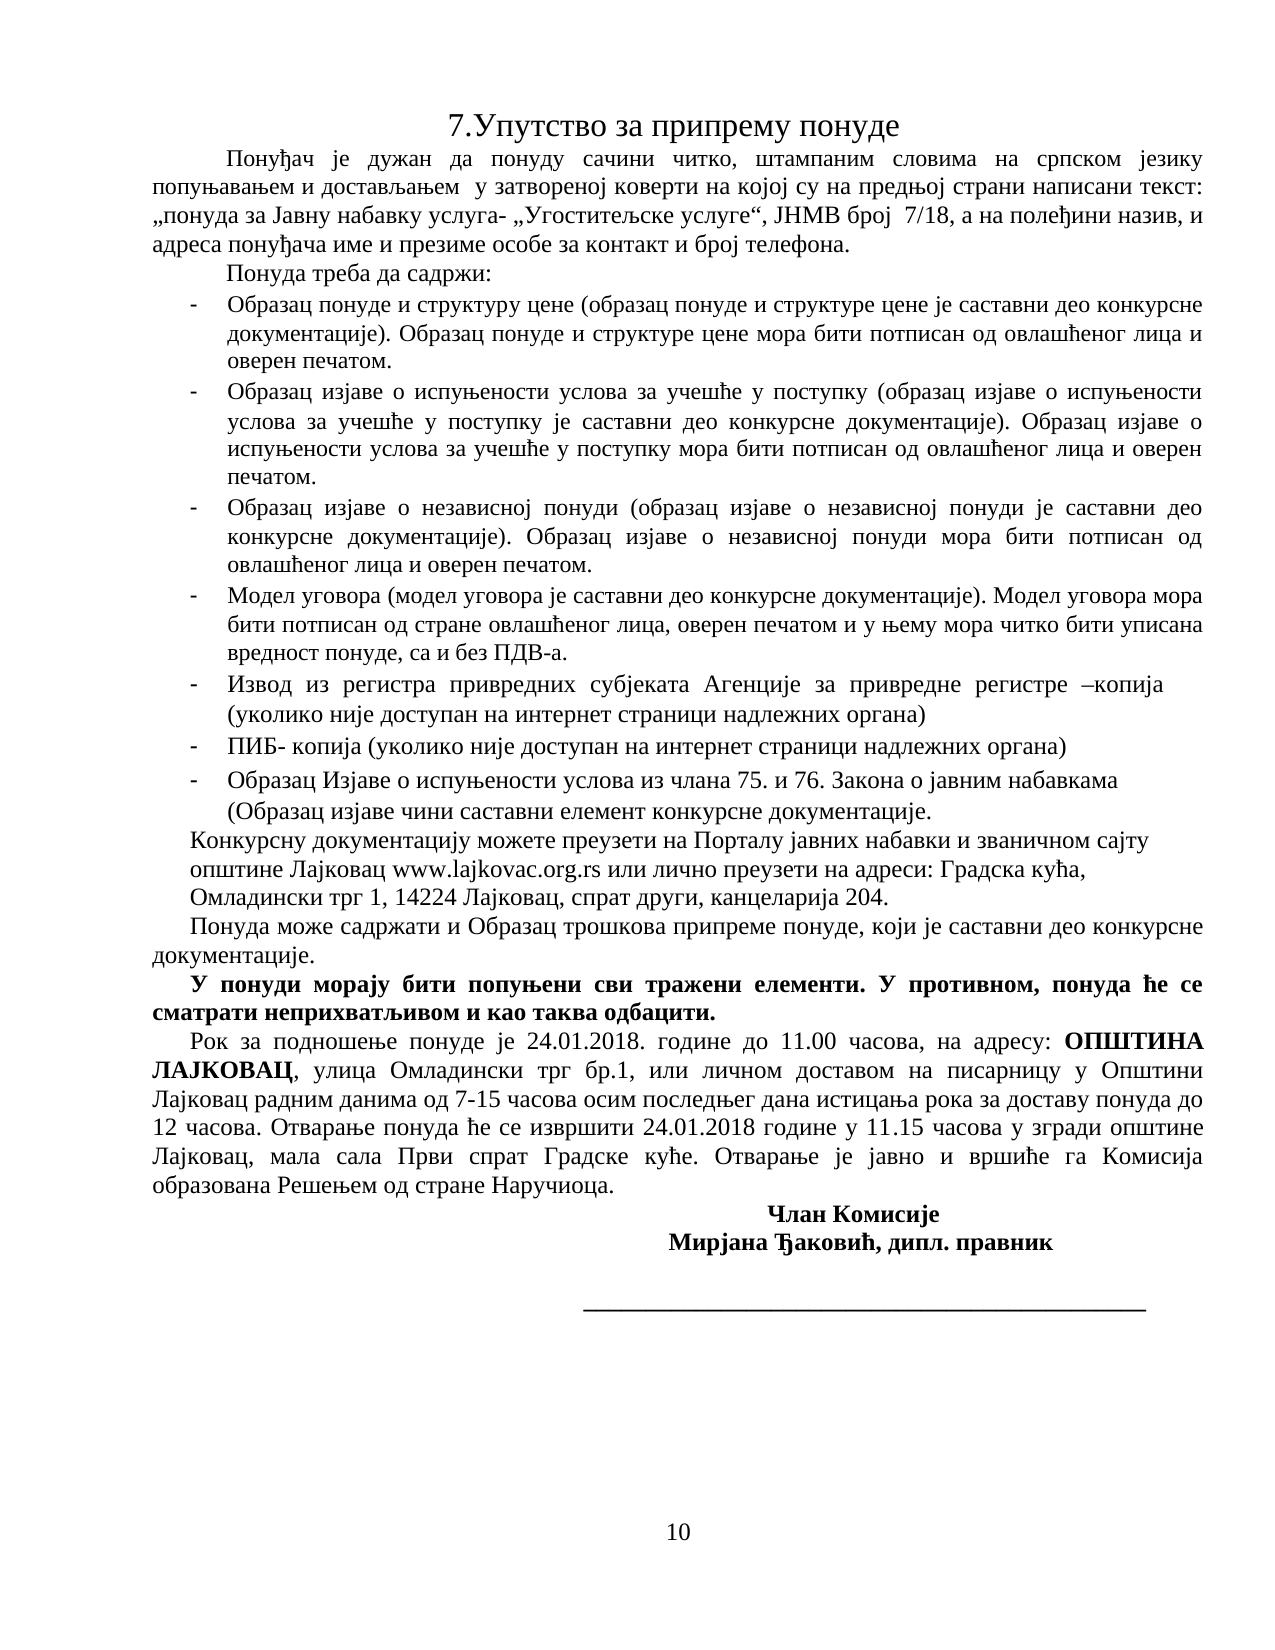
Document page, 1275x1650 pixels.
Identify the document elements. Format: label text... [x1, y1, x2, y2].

text 7.Упутство за припрему понуде [447, 105, 1204, 144]
list ПИБ- копија (уколико није доступан на интернет страници надлежних органа) [189, 728, 1165, 762]
text Понуда може садржати и Образац трошкова припреме понуде, који је саставни део конкурсне документације. [152, 911, 1204, 969]
list Извод из регистра привредних субјеката Агенције за привредне регистре –копија (уколико није доступан на интернет страници надлежних органа) [189, 665, 1165, 728]
list Образац изјаве о независној понуди (образац изјаве о независној понуди је саставни део конкурсне документације). Образац изјаве о независној понуди мора бити потписан од овлашћеног лица и оверен печатом. [189, 489, 1204, 577]
text _____________________________________________ [152, 1285, 1204, 1314]
text Понуђач је дужан да понуду сачини читко, штампаним словима на српском језику попуњавањем и достављањем у затвореној коверти на којој су на предњој страни написани текст: „понуда за Јавну набавку услуга- „Угоститељске услуге“, ЈНМВ број 7/18, а на полеђини назив, и адреса понуђача име и презиме особе за контакт и број телефона. [152, 144, 1204, 258]
list Образац Изјаве о испуњености услова из члана 75. и 76. Закона о јавним набавкама (Образац изјаве чини саставни елемент конкурсне документације. [189, 762, 1204, 825]
text Конкурсну документацију можете преузети на Порталу јавних набавки и званичном сајту општине Лајковац www.lajkovac.org.rs или лично преузети на адреси: Градска кућа, Омладински трг 1, 14224 Лајковац, спрат други, канцеларија 204. [189, 825, 1204, 911]
list Образац изјаве о испуњености услова за учешће у поступку (образац изјаве о испуњености услова за учешће у поступку је саставни део конкурсне документације). Образац изјаве о испуњености услова за учешће у поступку мора бити потписан од овлашћеног лица и оверен печатом. [189, 374, 1204, 489]
text Рок за подношење понуде је 24.01.2018. године до 11.00 часова, на адресу: ОПШТИНА ЛАЈКОВАЦ, улица Омладински трг бр.1, или личном доставом на писарницу у Општини Лајковац радним данима од 7-15 часова осим последњег дана истицања рока за доставу понуда до 12 часова. Отварање понуда ће се извршити 24.01.2018 године у 11.15 часова у згради општине Лајковац, мала сала Први спрат Градске куће. Отварање је јавно и вршиће га Комисија образована Решењем од стране Наручиоца. [152, 1026, 1204, 1199]
text Мирјана Ђаковић, дипл. правник [594, 1227, 1204, 1256]
text Члан Комисије [668, 1199, 1204, 1227]
text У понуди морају бити попуњени сви тражени елементи. У противном, понуда ће се сматрати неприхватљивом и као таква одбацити. [152, 969, 1204, 1026]
list Образац понуде и структуру цене (образац понуде и структуре цене је саставни део конкурсне документације). Образац понуде и структуре цене мора бити потписан од овлашћеног лица и оверен печатом. [189, 286, 1204, 374]
list Модел уговора (модел уговора је саставни део конкурсне документације). Модел уговора мора бити потписан од стране овлашћеног лица, оверен печатом и у њему мора читко бити уписана вредност понуде, са и без ПДВ-а. [189, 577, 1204, 665]
text Понуда треба да садржи: [189, 258, 1204, 286]
